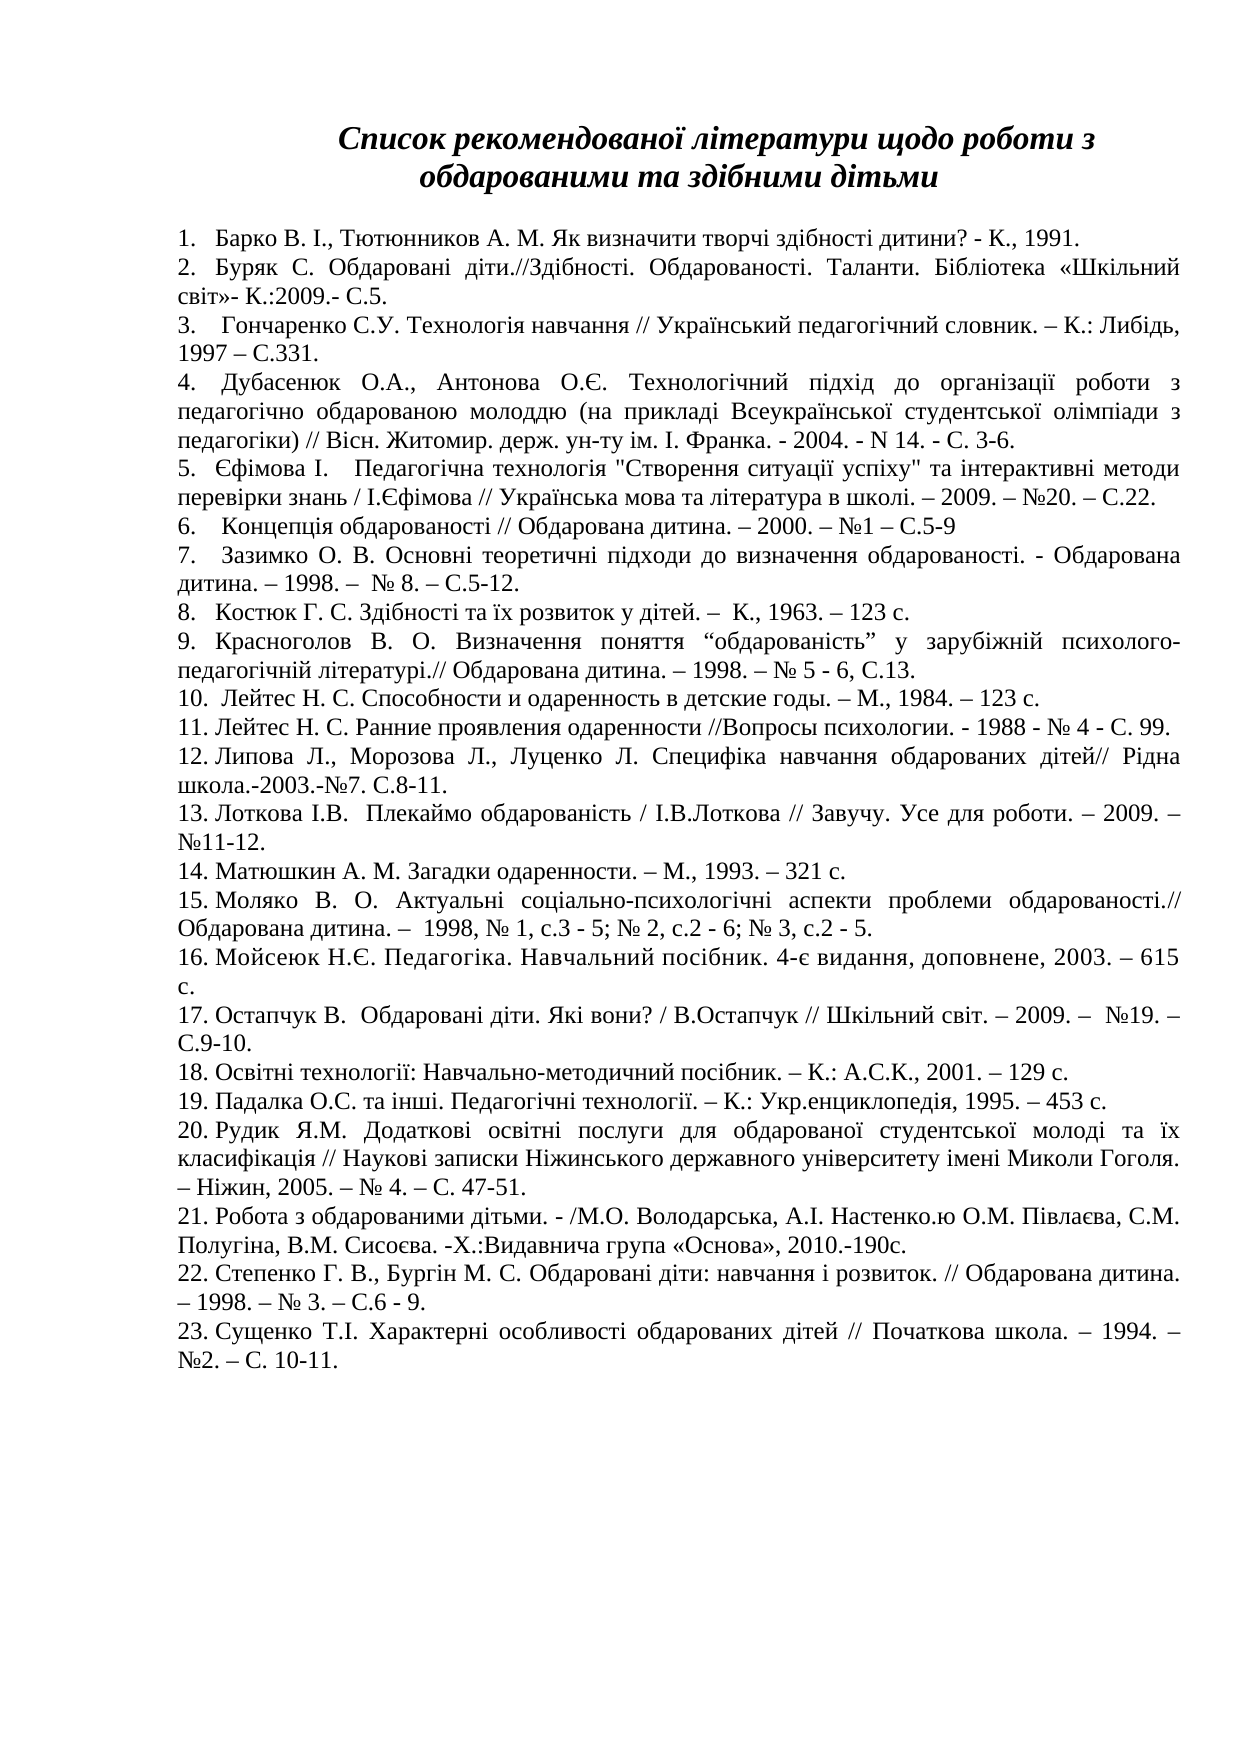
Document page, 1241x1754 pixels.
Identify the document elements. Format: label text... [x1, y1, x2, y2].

list Освітні технології: Навчально-методичний посібник. – К.: А.С.К., 2001. – 129 с. [177, 1057, 1181, 1086]
list Рудик Я.М. Додаткові освітні послуги для обдарованої студентської молоді та їх класифікація // Наукові записки Ніжинського державного університету імені Миколи Гоголя. – Ніжин, 2005. – № 4. – С. 47-51. [177, 1115, 1181, 1201]
list Дубасенюк О.А., Антонова О.Є. Технологічний підхід до організації роботи з педагогічно обдарованою молоддю (на прикладі Всеукраїнської студентської олімпіади з педагогіки) // Вісн. Житомир. держ. ун-ту ім. І. Франка. - 2004. - N 14. - С. 3-6. [177, 367, 1181, 453]
list Костюк Г. С. Здібності та їх розвиток у дітей. – К., 1963. – 123 с. [177, 597, 1181, 626]
list Лейтес Н. С. Ранние проявления одаренности //Вопросы психологии. - 1988 - № 4 - С. 99. [177, 712, 1181, 741]
list Красноголов В. О. Визначення поняття “обдарованість” у зарубіжній психолого-педагогічній літературі.// Обдарована дитина. – 1998. – № 5 - 6, С.13. [177, 626, 1181, 683]
list Липова Л., Морозова Л., Луценко Л. Специфіка навчання обдарованих дітей// Рідна школа.-2003.-№7. С.8-11. [177, 741, 1181, 798]
list Єфімова І. Педагогічна технологія "Створення ситуації успіху" та інтерактивні методи перевірки знань / І.Єфімова // Українська мова та література в школі. – 2009. – №20. – С.22. [177, 453, 1181, 511]
list Остапчук В. Обдаровані діти. Які вони? / В.Остапчук // Шкільний світ. – 2009. – №19. – С.9-10. [177, 1000, 1181, 1057]
list Моляко В. О. Актуальні соціально-психологічні аспекти проблеми обдарованості.// Обдарована дитина. – 1998, № 1, с.3 - 5; № 2, с.2 - 6; № 3, с.2 - 5. [177, 885, 1181, 942]
list Мойсеюк Н.Є. Педагогіка. Навчальний посібник. 4-є видання, доповнене, 2003. – 615 с. [177, 942, 1181, 1000]
list Лейтес Н. С. Способности и одаренность в детские годы. – М., 1984. – 123 с. [177, 683, 1181, 712]
list Гончаренко С.У. Технологія навчання // Український педагогічний словник. – К.: Либідь, 1997 – С.331. [177, 310, 1181, 367]
list Барко В. І., Тютюнников А. М. Як визначити творчі здібності дитини? - К., 1991. [177, 223, 1181, 252]
list Буряк С. Обдаровані діти.//Здібності. Обдарованості. Таланти. Бібліотека «Шкільний світ»- К.:2009.- С.5. [177, 252, 1181, 310]
list Лоткова І.В. Плекаймо обдарованість / І.В.Лоткова // Завучу. Усе для роботи. – 2009. – №11-12. [177, 798, 1181, 856]
list Зазимко О. В. Основні теоретичні підходи до визначення обдарованості. - Обдарована дитина. – 1998. – № 8. – С.5-12. [177, 540, 1181, 597]
list Робота з обдарованими дітьми. - /М.О. Володарська, А.І. Настенко.ю О.М. Півлаєва, С.М. Полугіна, В.М. Сисоєва. -Х.:Видавнича група «Основа», 2010.-190с. [177, 1201, 1181, 1258]
list Концепція обдарованості // Обдарована дитина. – 2000. – №1 – С.5-9 [177, 511, 1181, 540]
list Степенко Г. В., Бургін М. С. Обдаровані діти: навчання і розвиток. // Обдарована дитина. – 1998. – № 3. – С.6 - 9. [177, 1258, 1181, 1316]
list Сущенко Т.І. Характерні особливості обдарованих дітей // Початкова школа. – 1994. – №2. – С. 10-11. [177, 1316, 1181, 1373]
list Матюшкин А. М. Загадки одаренности. – М., 1993. – 321 с. [177, 856, 1181, 885]
list Падалка О.С. та інші. Педагогічні технології. – К.: Укр.енциклопедія, 1995. – 453 с. [177, 1086, 1181, 1115]
text Список рекомендованої літератури щодо роботи з обдарованими та здібними дітьми [177, 118, 1181, 195]
